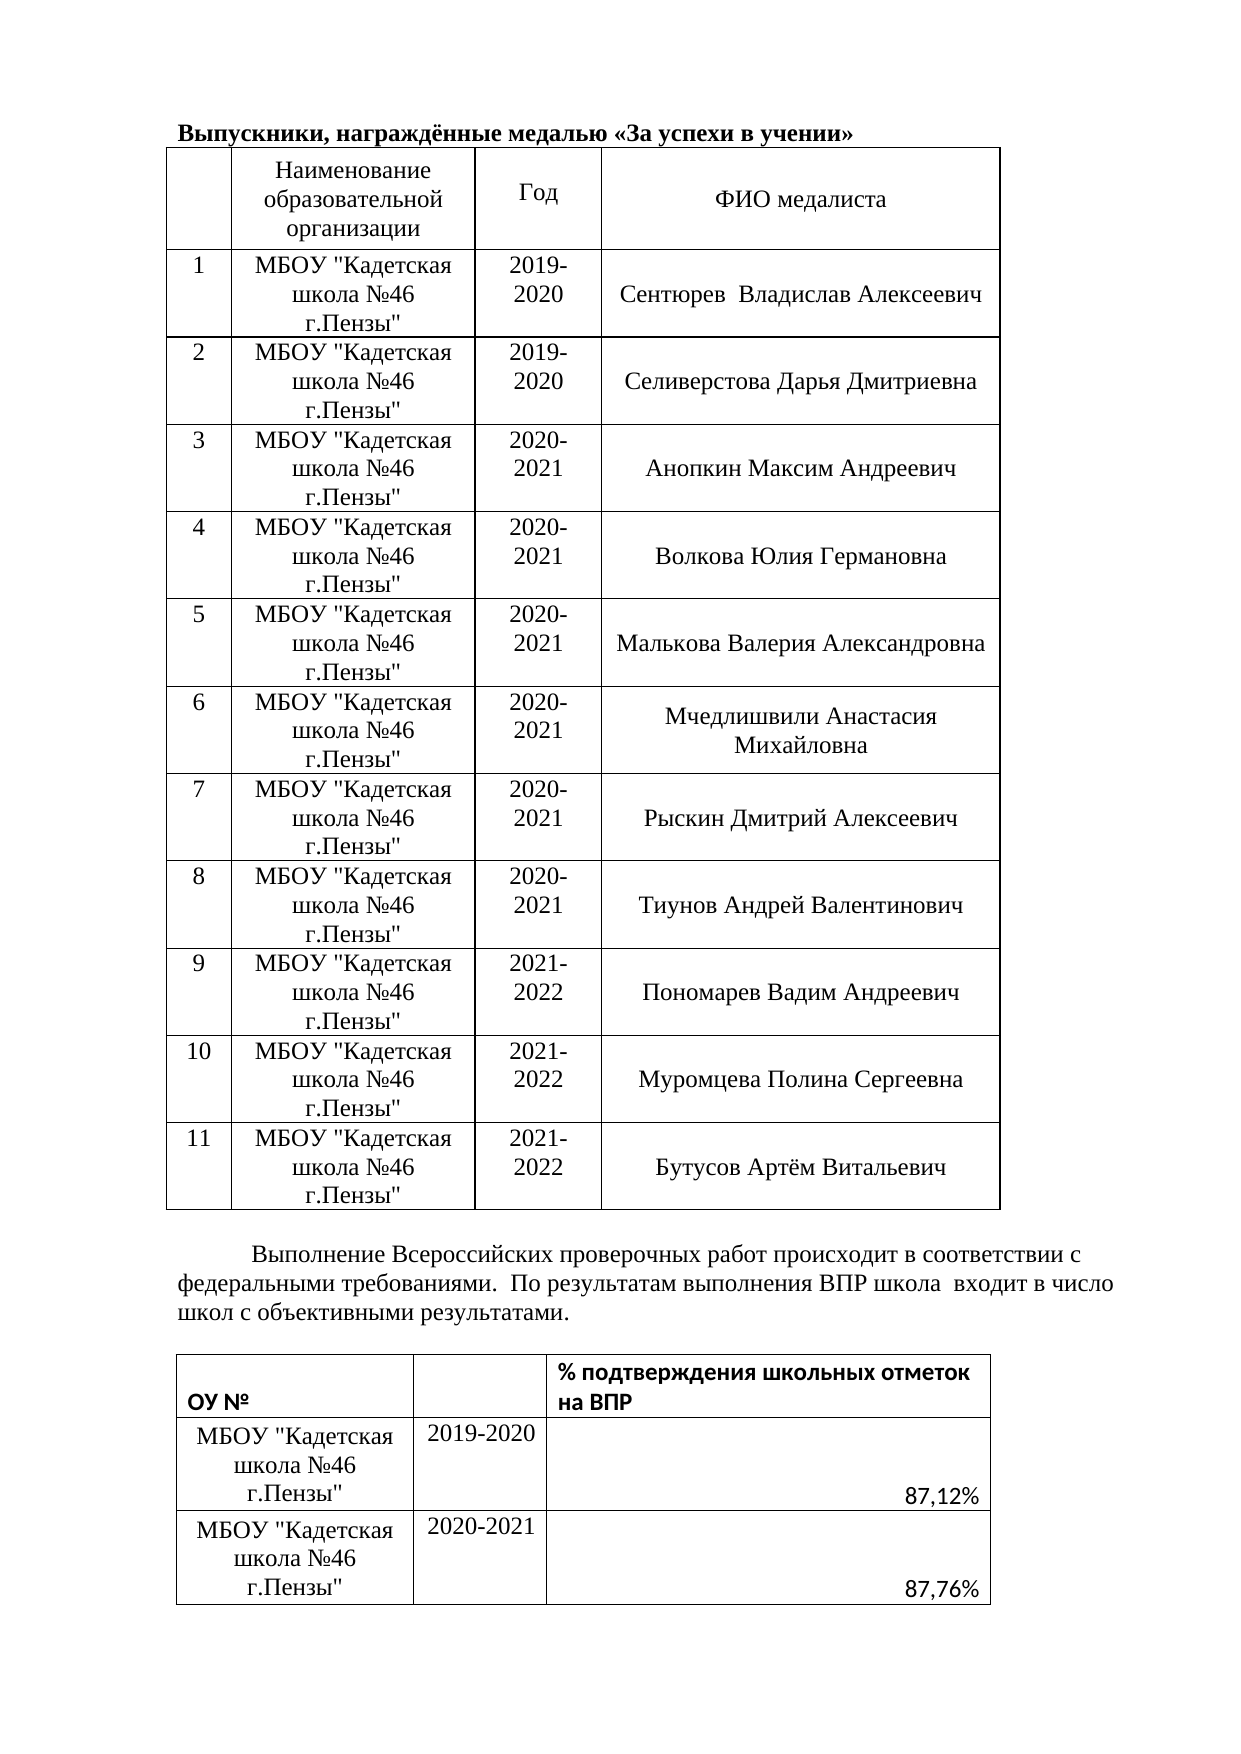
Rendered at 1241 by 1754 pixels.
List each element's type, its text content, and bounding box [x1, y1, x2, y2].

table_cell 2020-2021 [476, 599, 601, 686]
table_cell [177, 1511, 413, 1604]
table_cell 2020-2021 [476, 425, 601, 511]
table_cell МБОУ "Кадетская школа №46 г.Пензы" [232, 250, 474, 336]
table_cell Бутусов Артём Витальевич [602, 1123, 999, 1209]
table_header Наименование образовательной организации [232, 148, 474, 249]
table_cell 2019-2020 [476, 250, 601, 336]
table_cell 2020-2021 [414, 1511, 546, 1604]
table_cell МБОУ "Кадетская школа №46 г.Пензы" [177, 1418, 413, 1510]
table_header [167, 148, 231, 249]
table_cell 4 [167, 512, 231, 598]
table_cell 2020-2021 [476, 512, 601, 598]
table_cell 2019-2020 [414, 1418, 546, 1510]
table_cell МБОУ "Кадетская школа №46 г.Пензы" [232, 599, 474, 686]
table_header ОУ № [177, 1355, 413, 1417]
table_cell МБОУ "Кадетская школа №46 г.Пензы" [232, 949, 474, 1035]
table_cell Малькова Валерия Александровна [602, 599, 999, 686]
table_cell 10 [167, 1036, 231, 1122]
table_cell МБОУ "Кадетская школа №46 г.Пензы" [232, 1036, 474, 1122]
table_cell Селиверстова Дарья Дмитриевна [602, 338, 999, 424]
table_cell МБОУ "Кадетская школа №46 г.Пензы" [232, 425, 474, 511]
table_cell 9 [167, 949, 231, 1035]
table_header Год [476, 148, 601, 249]
table_cell МБОУ "Кадетская школа №46 г.Пензы" [232, 338, 474, 424]
table_cell 2019-2020 [476, 338, 601, 424]
table_cell 11 [167, 1123, 231, 1209]
table_cell 87,76% [547, 1511, 990, 1604]
table_cell МБОУ "Кадетская школа №46 г.Пензы" [232, 774, 474, 860]
table_cell 1 [167, 250, 231, 336]
table_cell Пономарев Вадим Андреевич [602, 949, 999, 1035]
table_cell 2021-2022 [476, 1036, 601, 1122]
table_cell 2020-2021 [476, 774, 601, 860]
table_cell 6 [167, 687, 231, 773]
table_cell Рыскин Дмитрий Алексеевич [602, 774, 999, 860]
table_cell 2021-2022 [476, 1123, 601, 1209]
table_header ФИО медалиста [602, 148, 999, 249]
table_cell 8 [167, 861, 231, 947]
table_cell 87,12% [547, 1418, 990, 1510]
table_cell МБОУ "Кадетская школа №46 г.Пензы" [232, 861, 474, 947]
table_cell 2020-2021 [476, 687, 601, 773]
table_cell МБОУ "Кадетская школа №46 г.Пензы" [232, 1123, 474, 1209]
table_header [414, 1355, 546, 1417]
table_cell Сентюрев Владислав Алексеевич [602, 250, 999, 336]
table_cell Мчедлишвили Анастасия Михайловна [602, 687, 999, 773]
table_cell 3 [167, 425, 231, 511]
table_cell Муромцева Полина Сергеевна [602, 1036, 999, 1122]
text Выполнение Всероссийских проверочных работ происходит в соответствии с федеральными требованиями. По результатам выполнения ВПР школа входит в число школ с объективными результатами. [177, 1239, 1152, 1325]
table_header % подтверждения школьных отметок на ВПР [547, 1355, 990, 1417]
table_cell МБОУ "Кадетская школа №46 г.Пензы" [232, 687, 474, 773]
table_cell Анопкин Максим Андреевич [602, 425, 999, 511]
table_cell 2021-2022 [476, 949, 601, 1035]
text Выпускники, награждённые медалью «За успехи в учении» [177, 118, 1152, 147]
table_cell Волкова Юлия Германовна [602, 512, 999, 598]
table_cell Тиунов Андрей Валентинович [602, 861, 999, 947]
table_cell 5 [167, 599, 231, 686]
table_cell 2 [167, 338, 231, 424]
table_cell 2020-2021 [476, 861, 601, 947]
table_cell 7 [167, 774, 231, 860]
table_cell МБОУ "Кадетская школа №46 г.Пензы" [232, 512, 474, 598]
